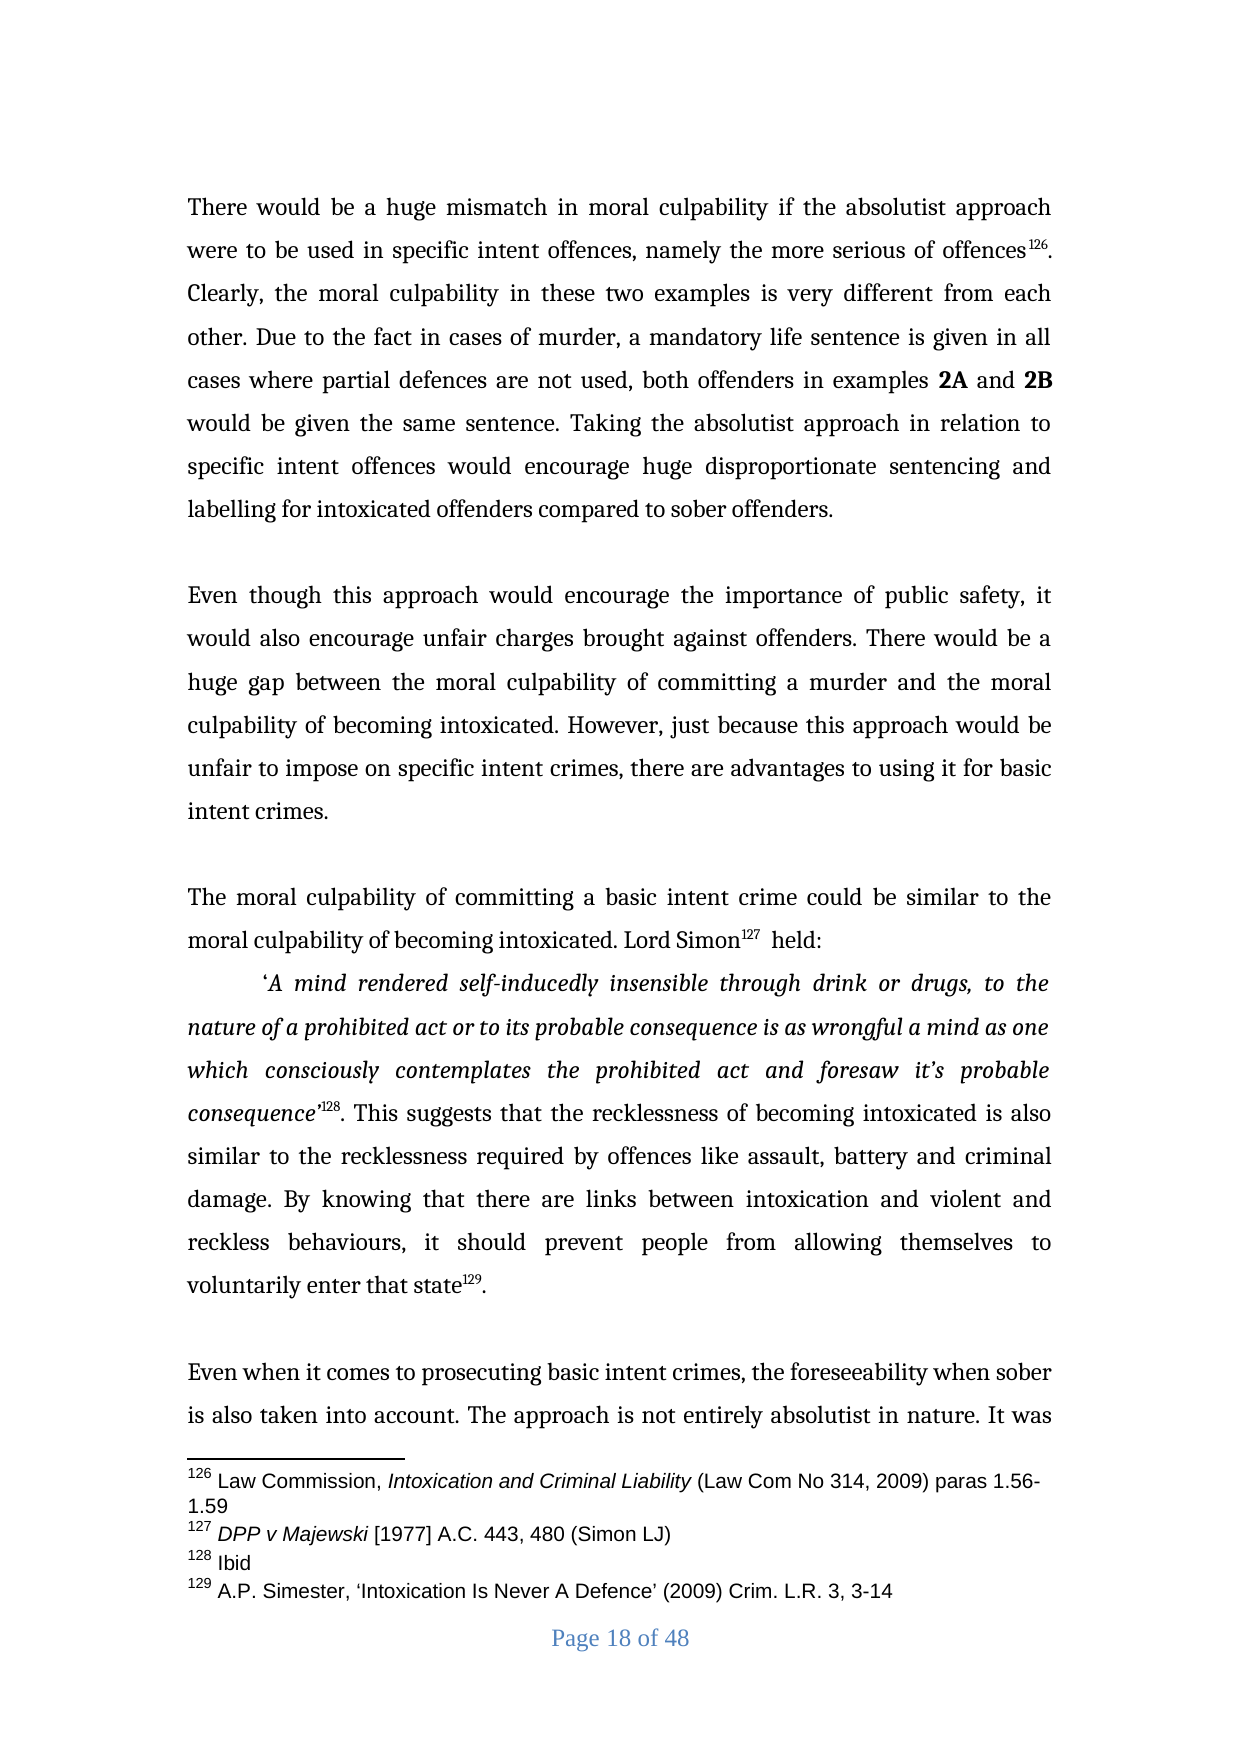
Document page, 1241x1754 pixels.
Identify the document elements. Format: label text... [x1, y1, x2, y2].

text Even though this approach would encourage the importance of public safety, it would also encourage unfair charges brought against offenders. There would be a huge gap between the moral culpability of committing a murder and the moral culpability of becoming intoxicated. However, just because this approach would be unfair to impose on specific intent crimes, there are advantages to using it for basic intent crimes. [187, 581, 1053, 826]
text ‘A mind rendered self-inducedly insensible through drink or drugs, to the nature of a prohibited act or to its probable consequence is as wrongful a mind as one which consciously contemplates the prohibited act and foresaw it’s probable consequence’. This suggests that the recklessness of becoming intoxicated is also similar to the recklessness required by offences like assault, battery and criminal damage. By knowing that there are links between intoxication and violent and reckless behaviours, it should prevent people from allowing themselves to voluntarily enter that state. [187, 969, 1053, 1300]
text There would be a huge mismatch in moral culpability if the absolutist approach were to be used in specific intent offences, namely the more serious of offences. Clearly, the moral culpability in these two examples is very different from each other. Due to the fact in cases of murder, a mandatory life sentence is given in all cases where partial defences are not used, both offenders in examples 2A and 2B would be given the same sentence. Taking the absolutist approach in relation to specific intent offences would encourage huge disproportionate sentencing and labelling for intoxicated offenders compared to sober offenders. [187, 193, 1053, 524]
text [187, 1357, 1053, 1429]
text The moral culpability of committing a basic intent crime could be similar to the moral culpability of becoming intoxicated. Lord Simon held: [187, 883, 1053, 955]
